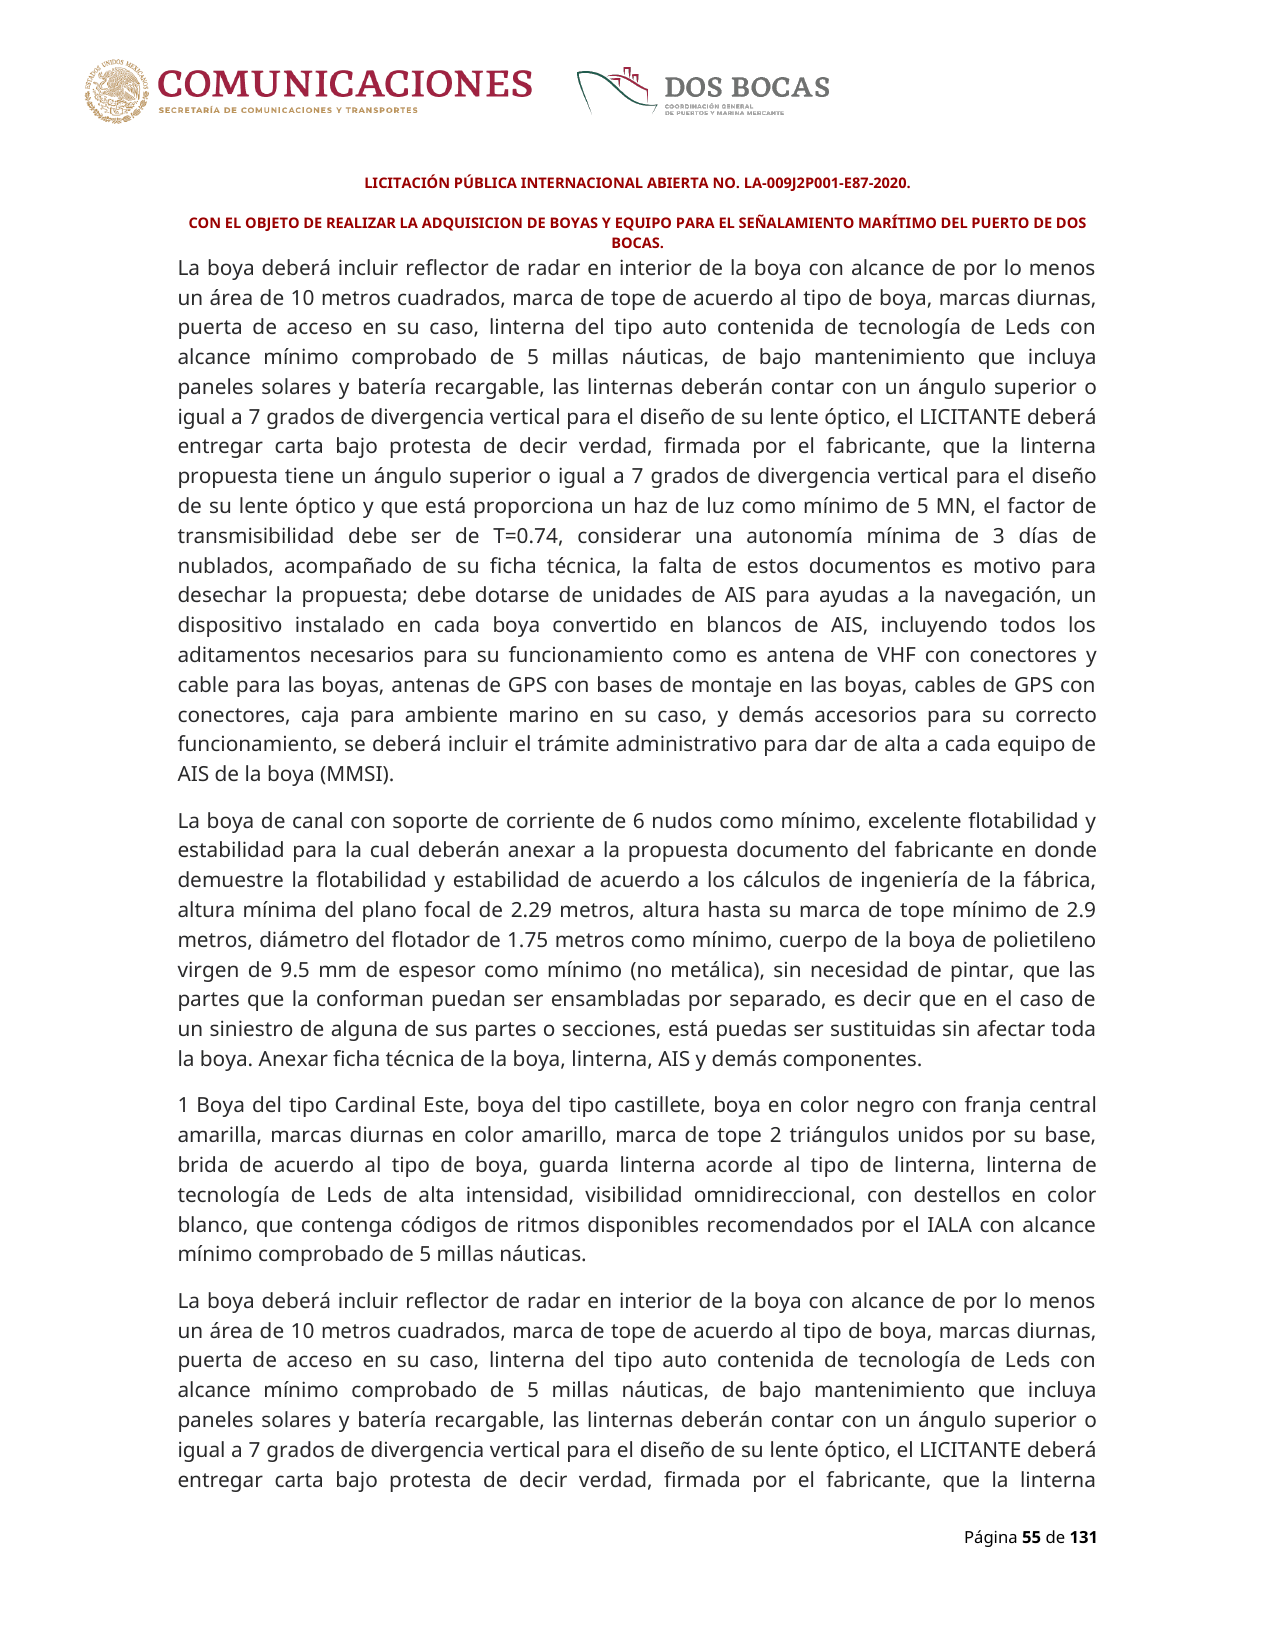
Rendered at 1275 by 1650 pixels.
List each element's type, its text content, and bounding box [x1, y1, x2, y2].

text 1 Boya del tipo Cardinal Este, boya del tipo castillete, boya en color negro con franja central amarilla, marcas diurnas en color amarillo, marca de tope 2 triángulos unidos por su base, brida de acuerdo al tipo de boya, guarda linterna acorde al tipo de linterna, linterna de tecnología de Leds de alta intensidad, visibilidad omnidireccional, con destellos en color blanco, que contenga códigos de ritmos disponibles recomendados por el IALA con alcance mínimo comprobado de 5 millas náuticas. [177, 1091, 1098, 1268]
picture [80, 51, 536, 134]
picture [577, 67, 829, 115]
text La boya de canal con soporte de corriente de 6 nudos como mínimo, excelente flotabilidad y estabilidad para la cual deberán anexar a la propuesta documento del fabricante en donde demuestre la flotabilidad y estabilidad de acuerdo a los cálculos de ingeniería de la fábrica, altura mínima del plano focal de 2.29 metros, altura hasta su marca de tope mínimo de 2.9 metros, diámetro del flotador de 1.75 metros como mínimo, cuerpo de la boya de polietileno virgen de 9.5 mm de espesor como mínimo (no metálica), sin necesidad de pintar, que las partes que la conforman puedan ser ensambladas por separado, es decir que en el caso de un siniestro de alguna de sus partes o secciones, está puedas ser sustituidas sin afectar toda la boya. Anexar ficha técnica de la boya, linterna, AIS y demás componentes. [177, 806, 1098, 1072]
